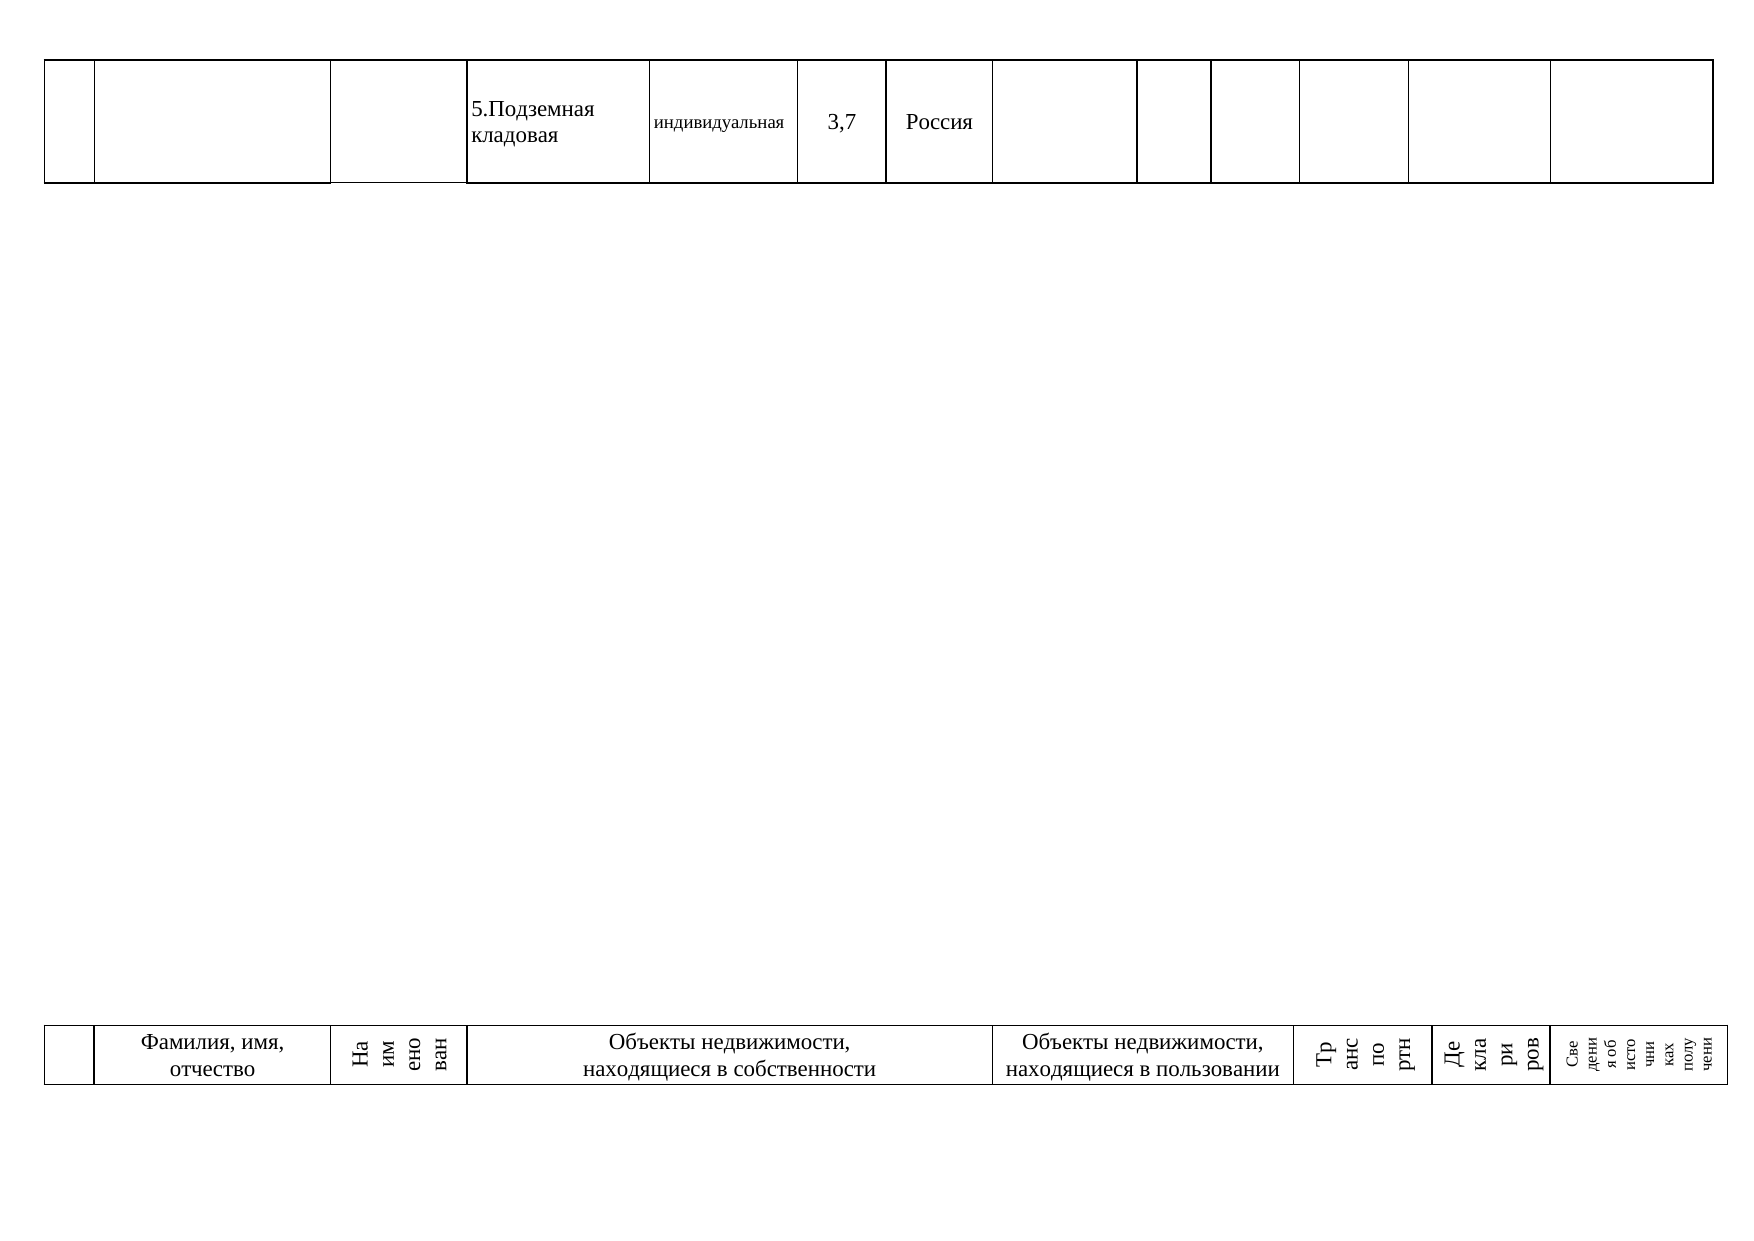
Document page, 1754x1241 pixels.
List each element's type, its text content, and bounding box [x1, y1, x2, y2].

table_cell [45, 61, 94, 182]
table_header Объекты недвижимости, находящиеся в собственности [468, 1026, 992, 1083]
table_cell 5.Подземная кладовая [468, 61, 649, 182]
table_cell [1300, 61, 1408, 182]
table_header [95, 1026, 330, 1083]
table_cell [1138, 61, 1210, 182]
table_header п/п [45, 1026, 93, 1083]
table_cell [1409, 61, 1550, 182]
table_cell Россия [887, 61, 992, 182]
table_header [331, 1026, 466, 1083]
table_cell [1212, 61, 1299, 182]
table_cell индивидуальная [650, 61, 797, 182]
table_cell 3,7 [798, 61, 885, 182]
table_header Объекты недвижимости, находящиеся в пользовании [993, 1026, 1293, 1083]
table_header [1294, 1026, 1431, 1083]
table_cell [1551, 61, 1712, 182]
table_cell [993, 61, 1136, 182]
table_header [1551, 1026, 1727, 1083]
table_cell [95, 61, 330, 182]
table_cell [331, 61, 466, 182]
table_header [1433, 1026, 1549, 1083]
